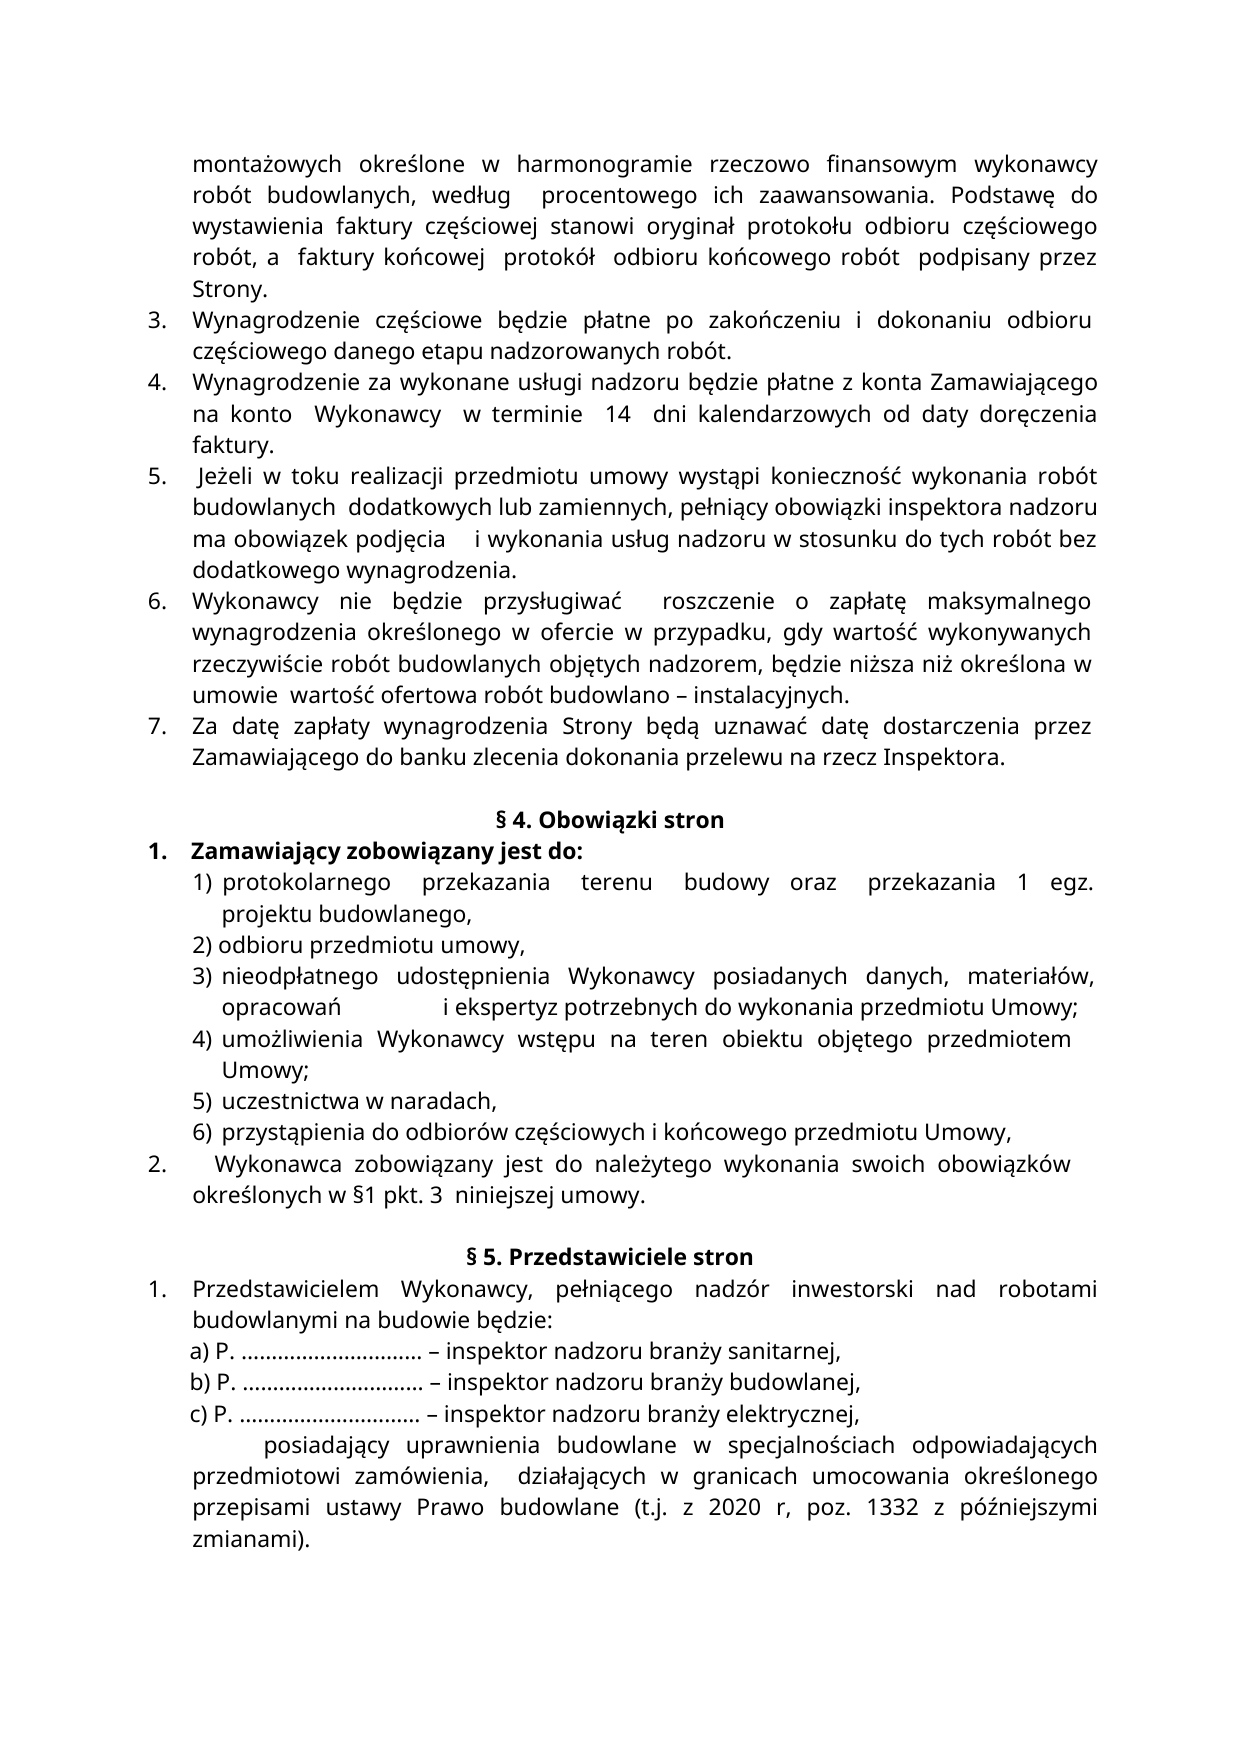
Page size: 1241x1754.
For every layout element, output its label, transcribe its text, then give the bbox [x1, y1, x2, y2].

text 2) odbioru przedmiotu umowy, [148, 929, 1072, 960]
text 6. Wykonawcy nie będzie przysługiwać roszczenie o zapłatę maksymalnego wynagrodzenia określonego w ofercie w przypadku, gdy wartość wykonywanych rzeczywiście robót budowlanych objętych nadzorem, będzie niższa niż określona w umowie wartość ofertowa robót budowlano – instalacyjnych. [148, 585, 1093, 710]
text 1. Przedstawicielem Wykonawcy, pełniącego nadzór inwestorski nad robotami budowlanymi na budowie będzie: [148, 1273, 1099, 1335]
text 1. Zamawiający zobowiązany jest do: [148, 835, 1072, 866]
text 4. Wynagrodzenie za wykonane usługi nadzoru będzie płatne z konta Zamawiającego na konto Wykonawcy w terminie 14 dni kalendarzowych od daty doręczenia faktury. [148, 366, 1099, 460]
text c) P. ………………………… – inspektor nadzoru branży elektrycznej, [148, 1398, 1099, 1429]
text 5) uczestnictwa w naradach, [192, 1085, 1072, 1116]
text 5. Jeżeli w toku realizacji przedmiotu umowy wystąpi konieczność wykonania robót budowlanych dodatkowych lub zamiennych, pełniący obowiązki inspektora nadzoru ma obowiązek podjęcia i wykonania usług nadzoru w stosunku do tych robót bez dodatkowego wynagrodzenia. [148, 460, 1099, 585]
text 3. Wynagrodzenie częściowe będzie płatne po zakończeniu i dokonaniu odbioru częściowego danego etapu nadzorowanych robót. [148, 304, 1093, 366]
text 7. Za datę zapłaty wynagrodzenia Strony będą uznawać datę dostarczenia przez Zamawiającego do banku zlecenia dokonania przelewu na rzecz Inspektora. [148, 710, 1093, 773]
text posiadający uprawnienia budowlane w specjalnościach odpowiadających przedmiotowi zamówienia, działających w granicach umocowania określonego przepisami ustawy Prawo budowlane (t.j. z 2020 r, poz. 1332 z późniejszymi zmianami). [148, 1429, 1099, 1554]
text b) P. ………………………… – inspektor nadzoru branży budowlanej, [148, 1366, 1099, 1398]
text § 4. Obowiązki stron [148, 804, 1072, 835]
text 6) przystąpienia do odbiorów częściowych i końcowego przedmiotu Umowy, [192, 1116, 1072, 1148]
text a) P. ………………………… – inspektor nadzoru branży sanitarnej, [148, 1335, 1099, 1366]
text 1) protokolarnego przekazania terenu budowy oraz przekazania 1 egz. projektu budowlanego, [192, 866, 1096, 929]
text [148, 148, 1099, 304]
text 2. Wykonawca zobowiązany jest do należytego wykonania swoich obowiązków określonych w §1 pkt. 3 niniejszej umowy. [148, 1148, 1072, 1210]
text 4) umożliwienia Wykonawcy wstępu na teren obiektu objętego przedmiotem Umowy; [192, 1023, 1072, 1085]
text § 5. Przedstawiciele stron [148, 1241, 1072, 1273]
text 3) nieodpłatnego udostępnienia Wykonawcy posiadanych danych, materiałów, opracowań i ekspertyz potrzebnych do wykonania przedmiotu Umowy; [192, 960, 1096, 1023]
